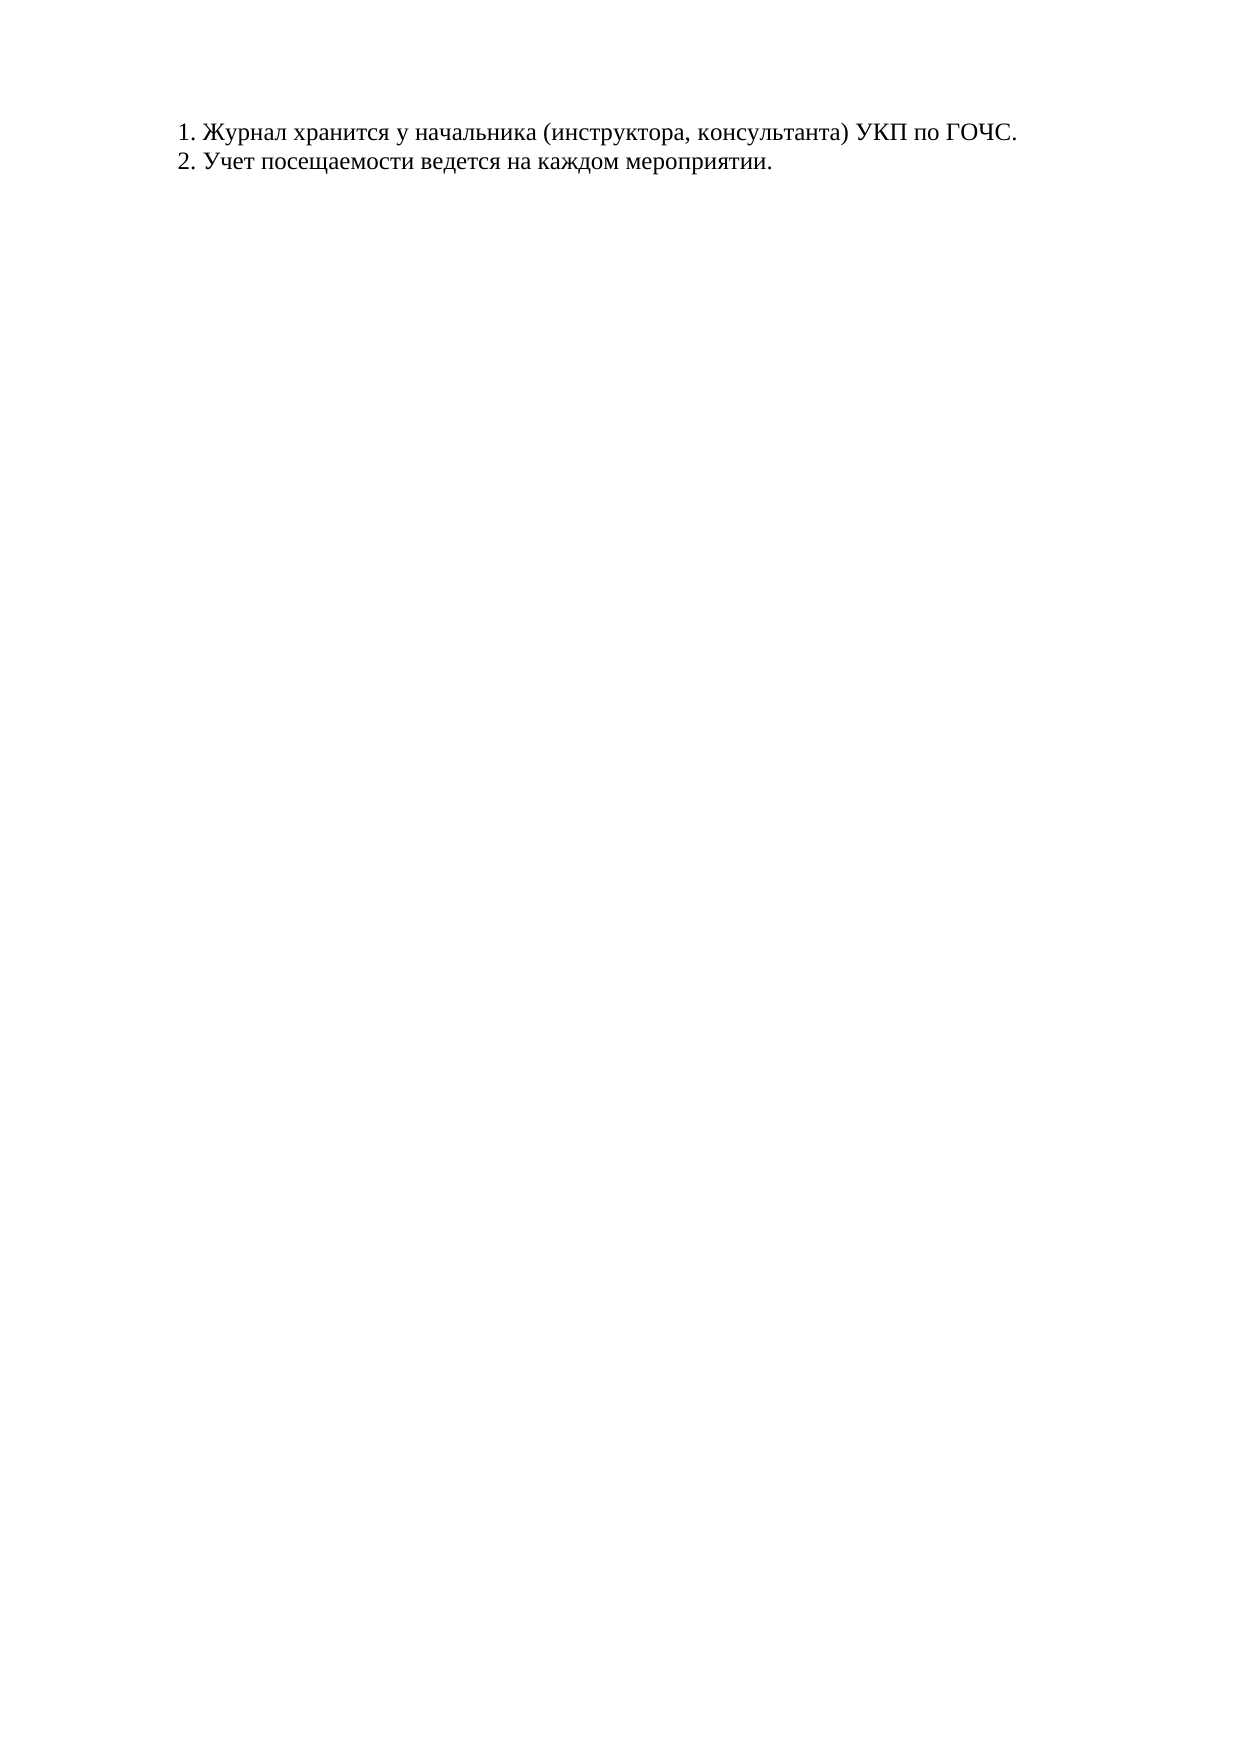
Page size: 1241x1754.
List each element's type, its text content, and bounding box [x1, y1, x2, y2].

text 1. Журнал хранится у начальника (инструктора, консультанта) УКП по ГОЧС. 2. Учет посещаемости ведется на каждом мероприятии. [177, 117, 1022, 174]
